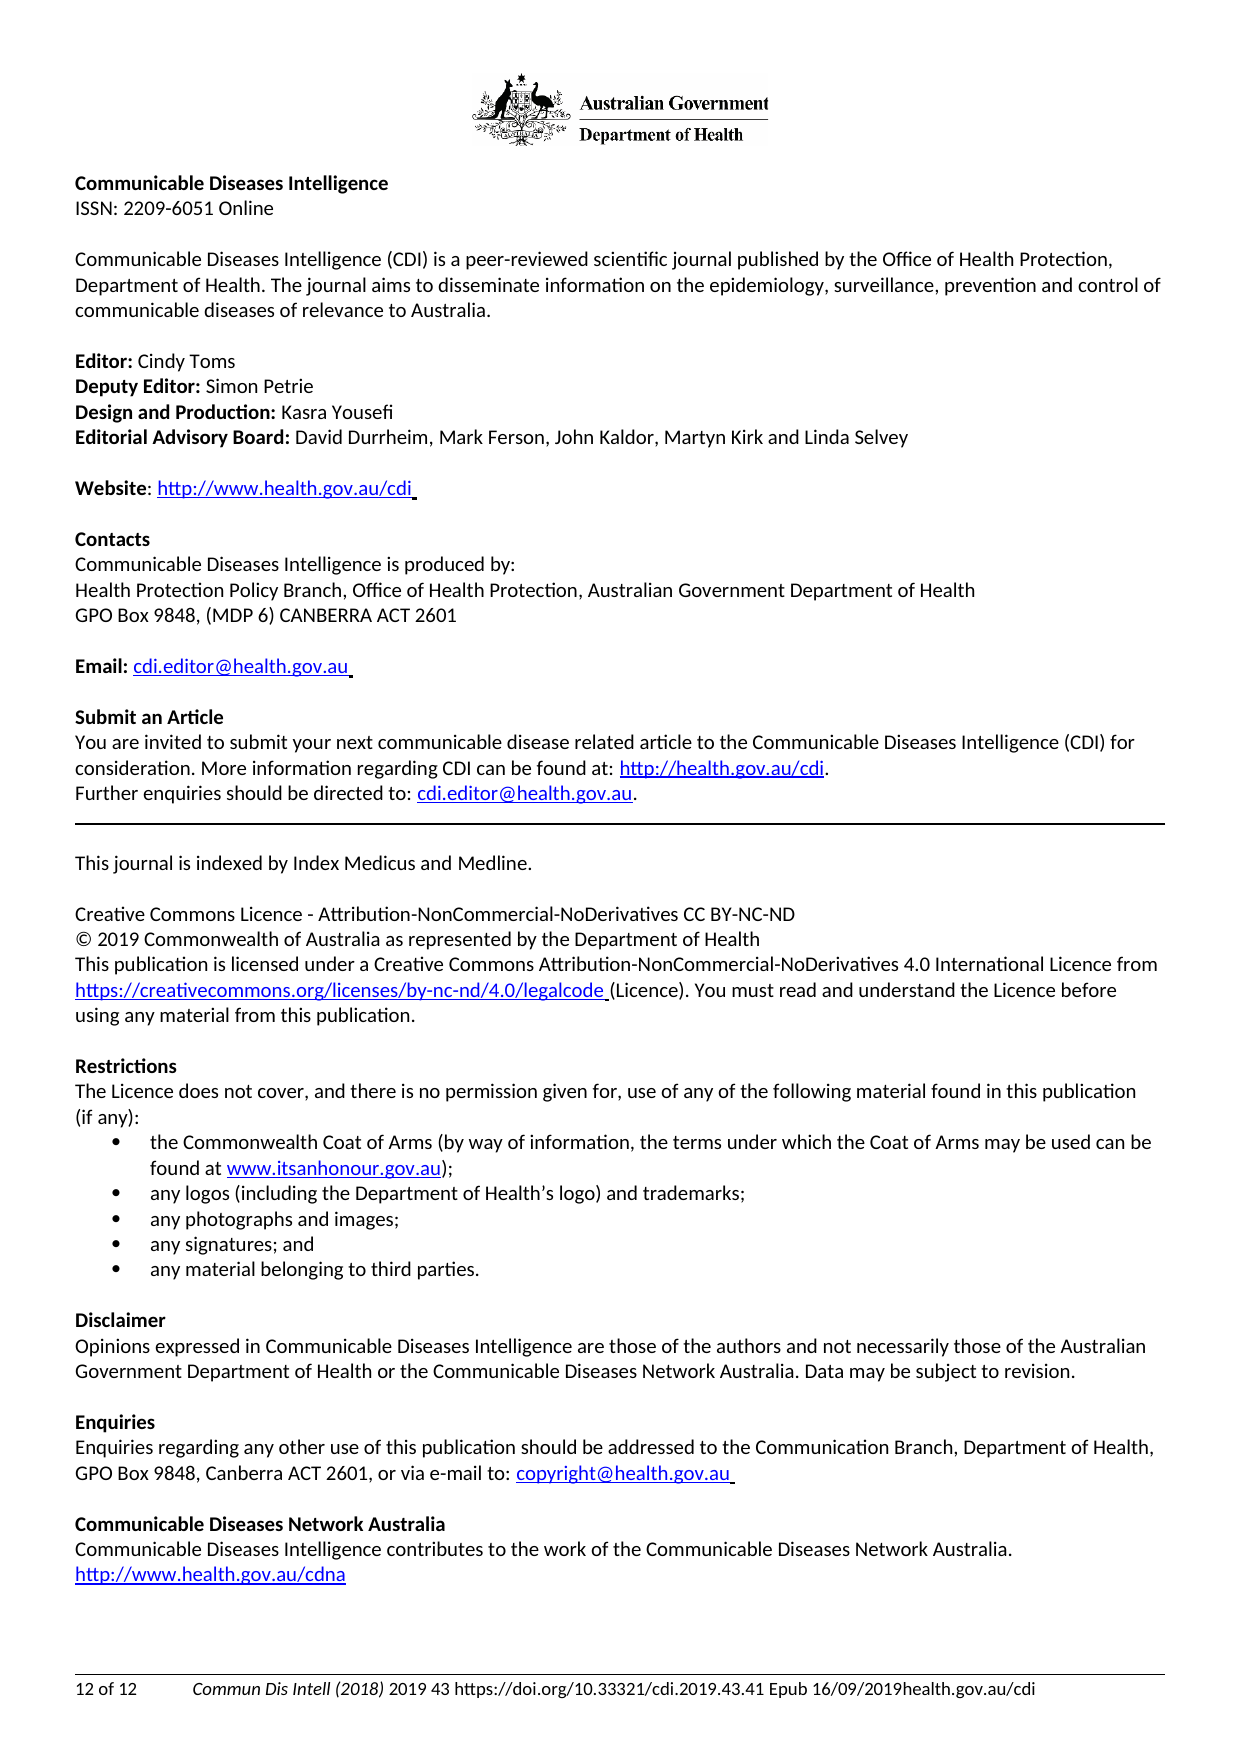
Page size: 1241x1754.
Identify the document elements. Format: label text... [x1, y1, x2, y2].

list any photographs and images; [112, 1206, 1165, 1231]
text Editor: Cindy Toms [75, 348, 1165, 373]
text This publication is licensed under a Creative Commons Attribution-NonCommercial-NoDerivatives 4.0 International Licence from https://creativecommons.org/licenses/by-nc-nd/4.0/legalcode (Licence). You must read and understand the Licence before using any material from this publication. [75, 952, 1165, 1028]
list any signatures; and [112, 1231, 1165, 1257]
list any material belonging to third parties. [112, 1257, 1165, 1282]
list any logos (including the Department of Health’s logo) and trademarks; [112, 1180, 1165, 1206]
text Email: cdi.editor@health.gov.au [75, 653, 1165, 678]
text Communicable Diseases Intelligence (CDI) is a peer-reviewed scientific journal published by the Office of Health Protection, Department of Health. The journal aims to disseminate information on the epidemiology, surveillance, prevention and control of communicable diseases of relevance to Australia. [75, 246, 1165, 323]
text Editorial Advisory Board: David Durrheim, Mark Ferson, John Kaldor, Martyn Kirk and Linda Selvey [75, 424, 1165, 450]
list the Commonwealth Coat of Arms (by way of information, the terms under which the Coat of Arms may be used can be found at www.itsanhonour.gov.au); [112, 1129, 1165, 1180]
picture [472, 73, 769, 146]
text Further enquiries should be directed to: cdi.editor@health.gov.au. [75, 780, 1165, 806]
text This journal is indexed by Index Medicus and Medline. [75, 850, 1165, 875]
text Communicable Diseases Intelligence [75, 170, 1165, 196]
text Deputy Editor: Simon Petrie [75, 373, 1165, 399]
text Submit an Article You are invited to submit your next communicable disease related article to the Communicable Diseases Intelligence (CDI) for consideration. More information regarding CDI can be found at: http://health.gov.au/cdi. [75, 704, 1165, 780]
text Enquiries Enquiries regarding any other use of this publication should be addressed to the Communication Branch, Department of Health, GPO Box 9848, Canberra ACT 2601, or via e-mail to: copyright@health.gov.au [75, 1409, 1165, 1485]
text Design and Production: Kasra Yousefi [75, 399, 1165, 424]
text Website: http://www.health.gov.au/cdi [75, 475, 1165, 501]
text ISSN: 2209-6051 Online [75, 196, 1165, 221]
text Contacts Communicable Diseases Intelligence is produced by: Health Protection Policy Branch, Office of Health Protection, Australian Government Department of Health GPO Box 9848, (MDP 6) CANBERRA ACT 2601 [75, 526, 1165, 628]
text © 2019 Commonwealth of Australia as represented by the Department of Health [75, 926, 1165, 952]
text Disclaimer Opinions expressed in Communicable Diseases Intelligence are those of the authors and not necessarily those of the Australian Government Department of Health or the Communicable Diseases Network Australia. Data may be subject to revision. [75, 1307, 1165, 1384]
text Creative Commons Licence - Attribution-NonCommercial-NoDerivatives CC BY-NC-ND [75, 901, 1165, 926]
text Communicable Diseases Network Australia Communicable Diseases Intelligence contributes to the work of the Communicable Diseases Network Australia. http://www.health.gov.au/cdna [75, 1511, 1165, 1587]
text Restrictions The Licence does not cover, and there is no permission given for, use of any of the following material found in this publication (if any): [75, 1053, 1165, 1129]
